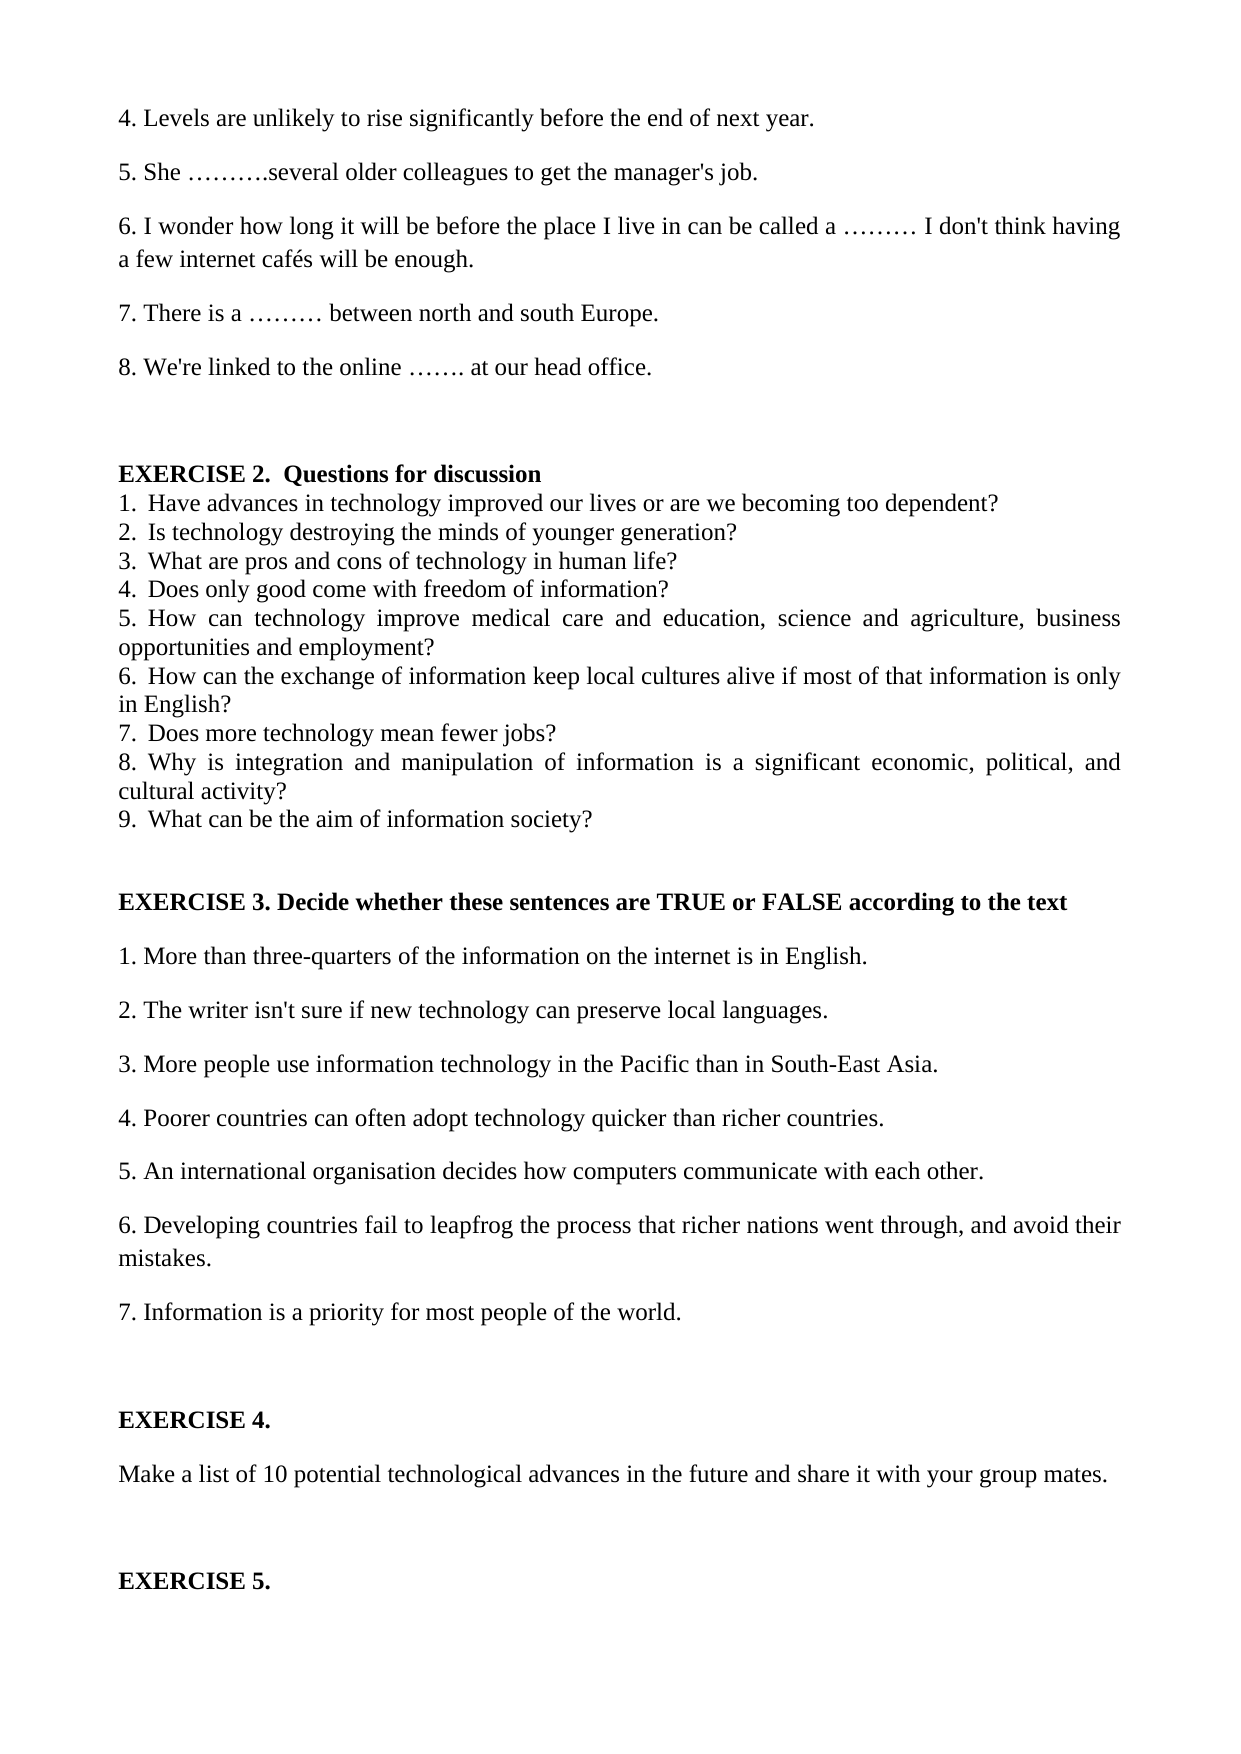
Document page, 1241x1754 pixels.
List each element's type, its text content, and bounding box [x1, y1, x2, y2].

text 4. Levels are unlikely to rise significantly before the end of next year. [118, 103, 1122, 132]
text 1. More than three-quarters of the information on the internet is in English. [118, 941, 1122, 970]
text 3. More people use information technology in the Pacific than in South-East Asia. [118, 1049, 1122, 1077]
text EXERCISE 3. Decide whether these sentences are TRUE or FALSE according to the text [118, 887, 1122, 916]
text 2. The writer isn't sure if new technology can preserve local languages. [118, 995, 1122, 1024]
text 6. Developing countries fail to leapfrog the process that richer nations went through, and avoid their mistakes. [118, 1210, 1122, 1272]
text 4. Poorer countries can often adopt technology quicker than richer countries. [118, 1103, 1122, 1131]
list What can be the aim of information society? [118, 804, 1122, 833]
list Why is integration and manipulation of information is a significant economic, political, and cultural activity? [118, 747, 1122, 804]
list Does only good come with freedom of information? [118, 574, 1122, 603]
text 7. There is a ……… between north and south Europe. [118, 298, 1122, 327]
text 8. We're linked to the online ……. at our head office. [118, 352, 1122, 381]
text 5. An international organisation decides how computers communicate with each other. [118, 1156, 1122, 1185]
text 6. I wonder how long it will be before the place I live in can be called a ……… I don't think having a few internet cafés will be enough. [118, 211, 1122, 273]
text 7. Information is a priority for most people of the world. [118, 1297, 1122, 1326]
list What are pros and cons of technology in human life? [118, 546, 1122, 574]
list Is technology destroying the minds of younger generation? [118, 517, 1122, 546]
list How can technology improve medical care and education, science and agriculture, business opportunities and employment? [118, 603, 1122, 661]
list Have advances in technology improved our lives or are we becoming too dependent? [118, 488, 1122, 517]
list How can the exchange of information keep local cultures alive if most of that information is only in English? [118, 661, 1122, 718]
text EXERCISE 2. Questions for discussion [118, 459, 1122, 488]
text EXERCISE 4. [118, 1405, 1122, 1434]
text Make a list of 10 potential technological advances in the future and share it with your group mates. [118, 1459, 1122, 1487]
text 5. She ……….several older colleagues to get the manager's job. [118, 157, 1122, 186]
text EXERCISE 5. [118, 1566, 1122, 1595]
list Does more technology mean fewer jobs? [118, 718, 1122, 747]
